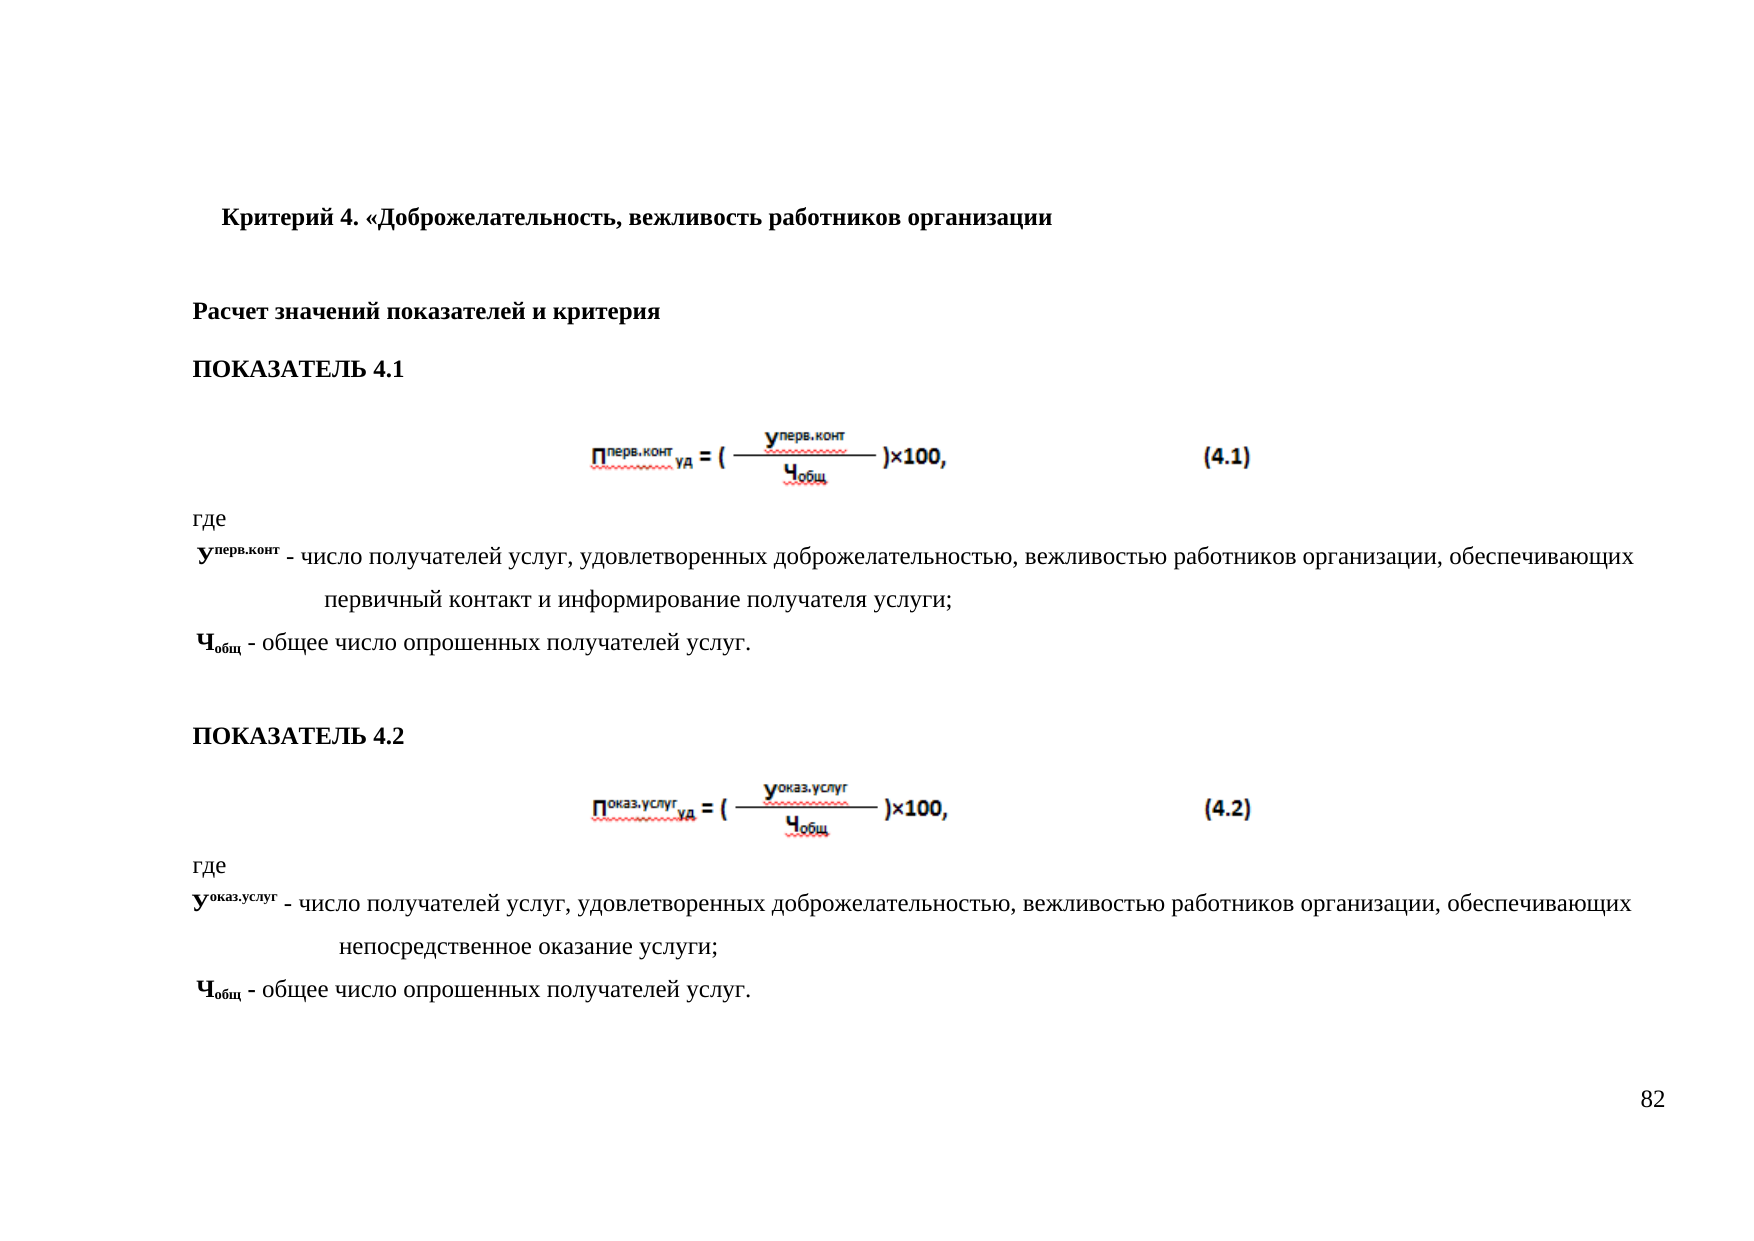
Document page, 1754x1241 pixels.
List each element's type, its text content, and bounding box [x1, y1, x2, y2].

text Критерий 4. «Доброжелательность, вежливость работников организации [177, 202, 1665, 231]
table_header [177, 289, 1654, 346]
picture [563, 397, 1268, 504]
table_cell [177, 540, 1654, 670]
picture [567, 764, 1264, 851]
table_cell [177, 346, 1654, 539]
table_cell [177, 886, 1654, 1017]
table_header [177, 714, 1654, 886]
